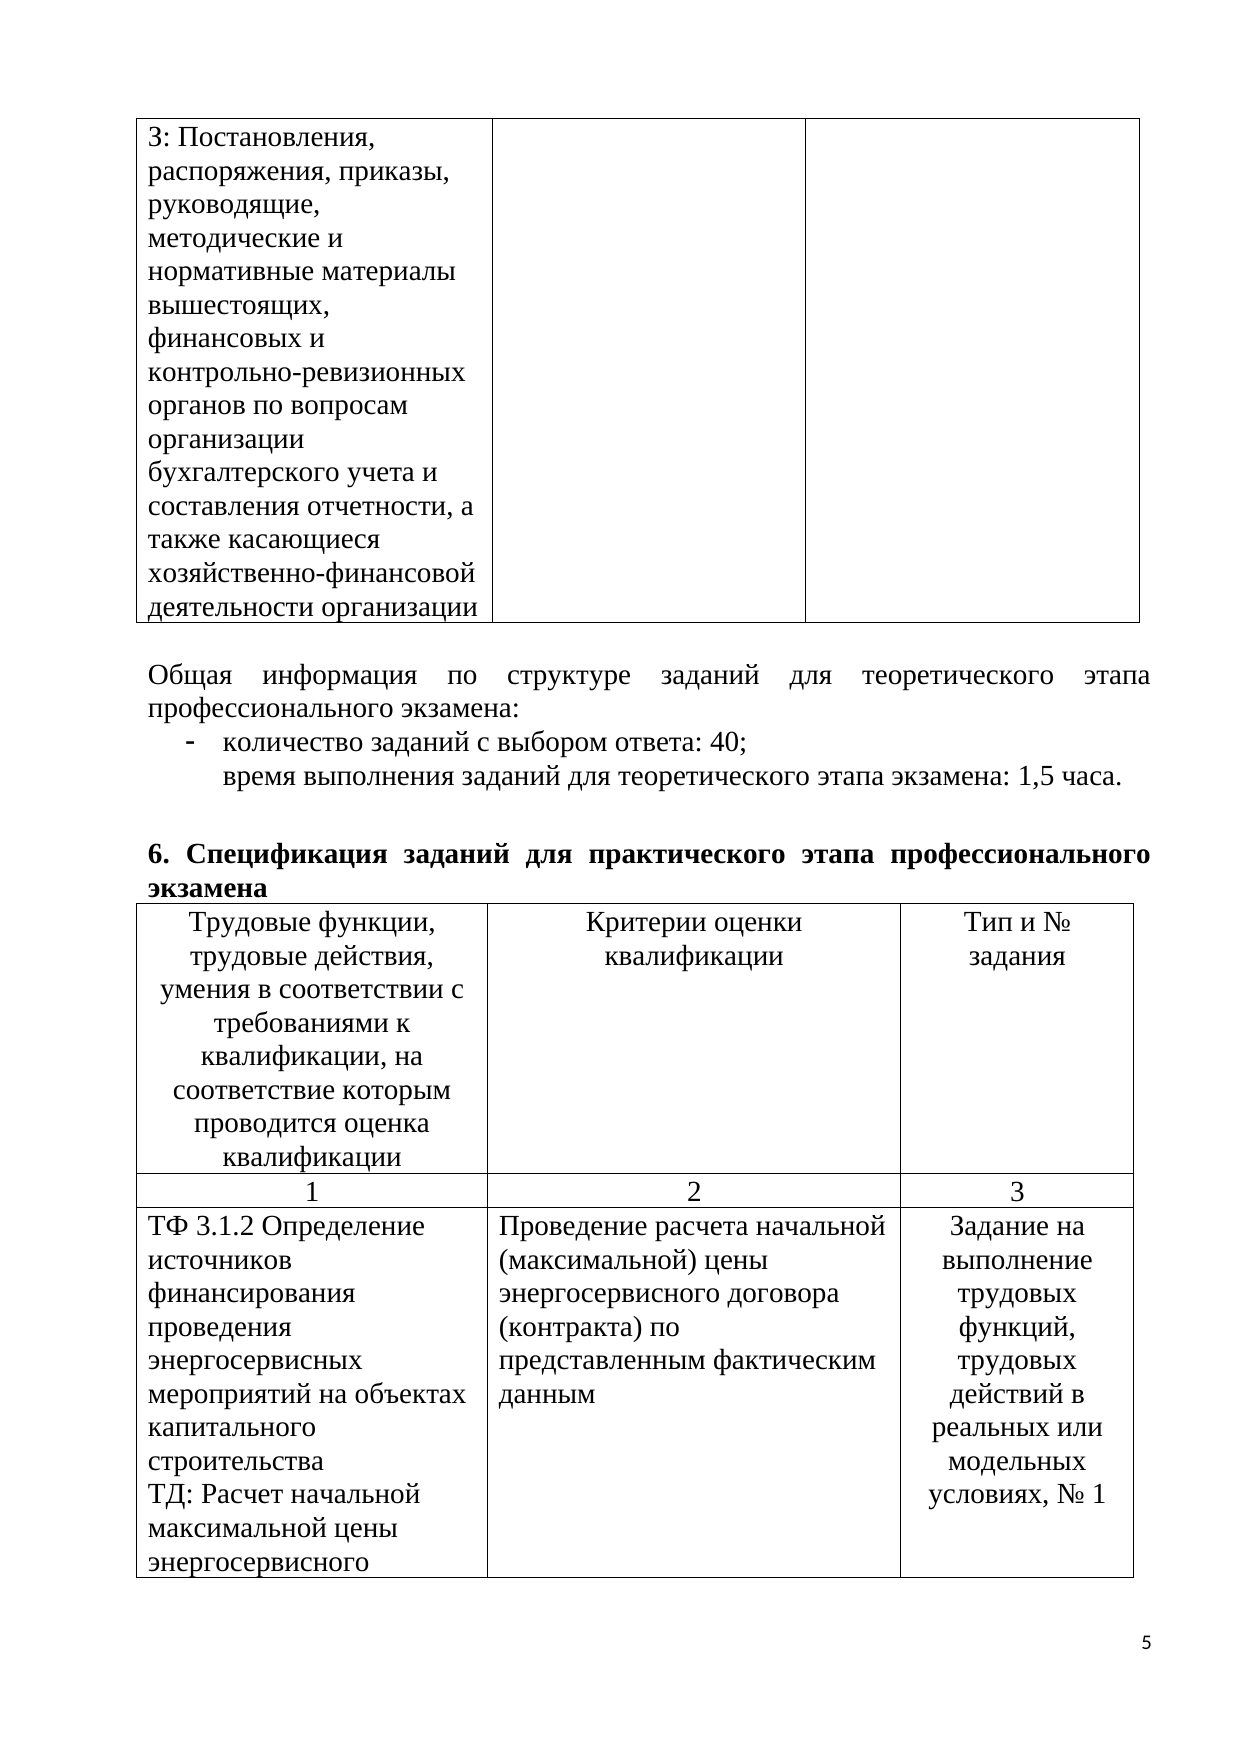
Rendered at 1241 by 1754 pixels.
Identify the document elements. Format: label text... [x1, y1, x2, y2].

text 6. Спецификация заданий для практического этапа профессионального экзамена [148, 836, 1152, 903]
text Общая информация по структуре заданий для теоретического этапа профессионального экзамена: [148, 657, 1152, 724]
list количество заданий с выбором ответа: 40; [185, 724, 1152, 758]
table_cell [901, 1208, 1133, 1577]
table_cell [488, 1208, 900, 1577]
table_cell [137, 1208, 487, 1577]
table_header Тип и № задания [901, 904, 1133, 1173]
table_header Трудовые функции, трудовые действия, умения в соответствии с требованиями к квалификации, на соответствие которым проводится оценка квалификации [137, 904, 487, 1173]
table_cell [137, 119, 492, 622]
table_header Критерии оценки квалификации [488, 904, 900, 1173]
list время выполнения заданий для теоретического этапа экзамена: 1,5 часа. [223, 758, 1152, 791]
table_cell 2 [488, 1174, 900, 1207]
table_cell 3 [901, 1174, 1133, 1207]
table_cell 1 [137, 1174, 487, 1207]
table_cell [806, 119, 1139, 622]
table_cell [493, 119, 805, 622]
